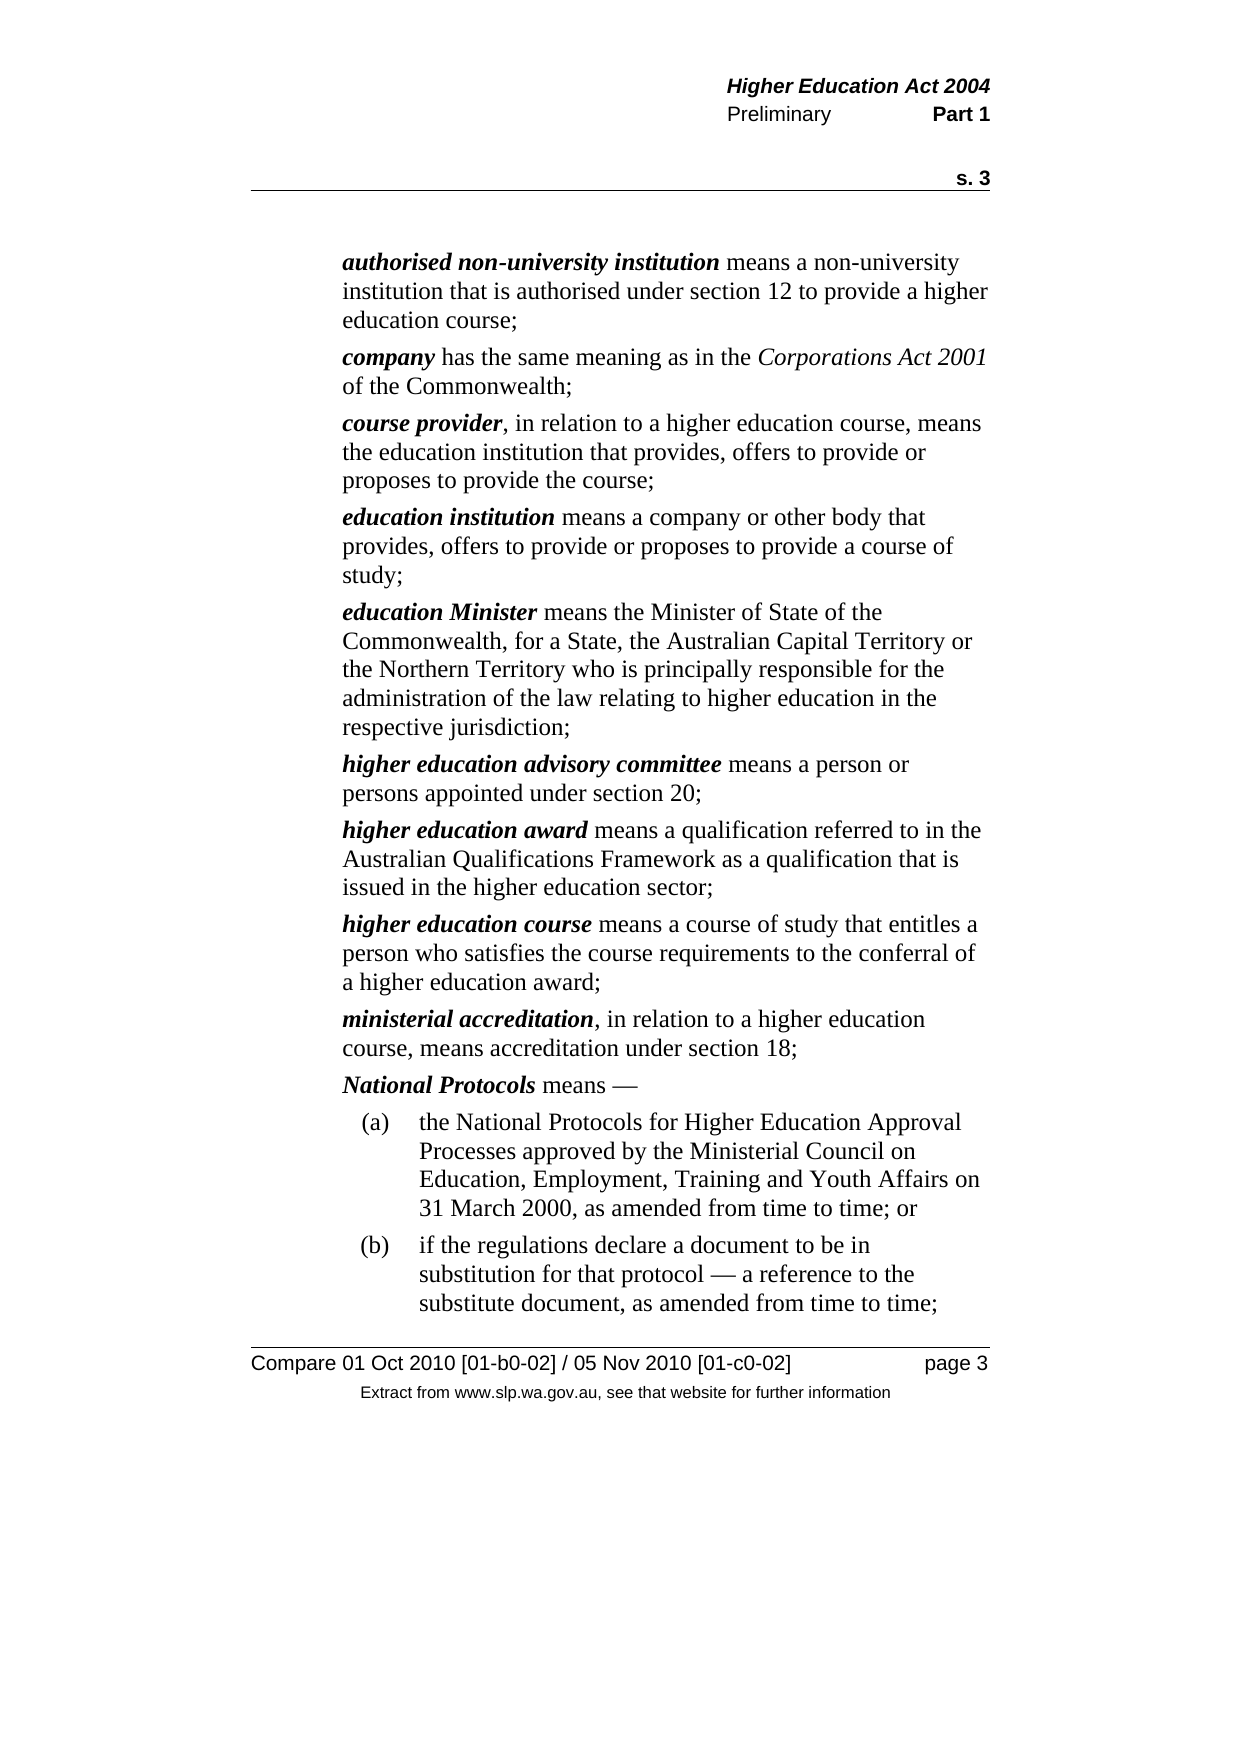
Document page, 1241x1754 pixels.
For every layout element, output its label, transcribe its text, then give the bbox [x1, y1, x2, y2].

text company has the same meaning as in the Corporations Act 2001 of the Commonwealth; [251, 342, 990, 399]
text higher education advisory committee means a person or persons appointed under section 20; [251, 749, 990, 807]
text education Minister means the Minister of State of the Commonwealth, for a State, the Australian Capital Territory or the Northern Territory who is principally responsible for the administration of the law relating to higher education in the respective jurisdiction; [251, 597, 990, 741]
text (a) the National Protocols for Higher Education Approval Processes approved by the Ministerial Council on Education, Employment, Training and Youth Affairs on 31 March 2000, as amended from time to time; or [251, 1107, 990, 1222]
text higher education award means a qualification referred to in the Australian Qualifications Framework as a qualification that is issued in the higher education sector; [251, 815, 990, 901]
text ministerial accreditation, in relation to a higher education course, means accreditation under section 18; [251, 1004, 990, 1062]
text education institution means a company or other body that provides, offers to provide or proposes to provide a course of study; [251, 502, 990, 589]
text National Protocols means — [251, 1070, 990, 1099]
text higher education course means a course of study that entitles a person who satisfies the course requirements to the conferral of a higher education award; [251, 909, 990, 996]
text course provider, in relation to a higher education course, means the education institution that provides, offers to provide or proposes to provide the course; [251, 408, 990, 494]
text (b) if the regulations declare a document to be in substitution for that protocol — a reference to the substitute document, as amended from time to time; [251, 1230, 990, 1317]
text authorised non-university institution means a non-university institution that is authorised under section 12 to provide a higher education course; [251, 247, 990, 334]
